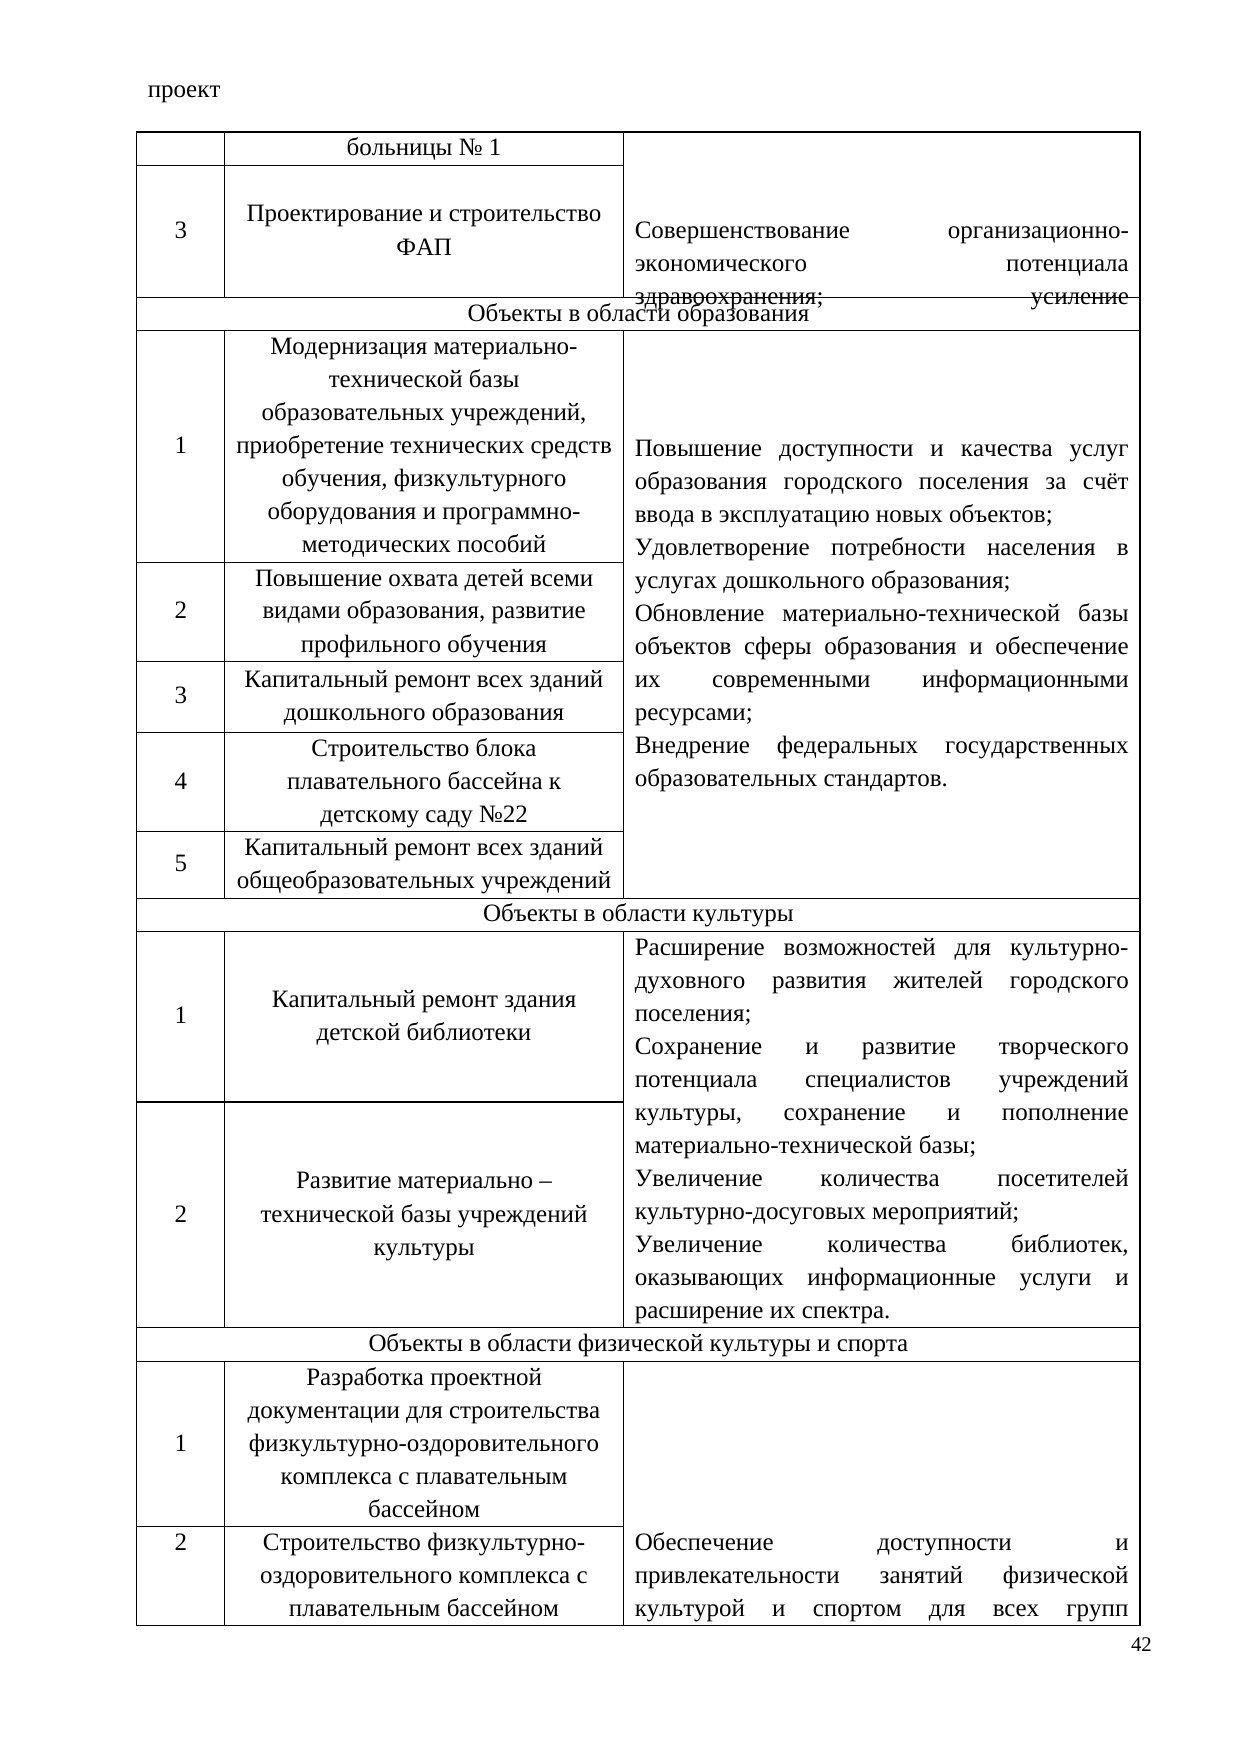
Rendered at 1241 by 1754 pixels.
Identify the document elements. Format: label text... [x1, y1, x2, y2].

table_cell Проектирование и строительство ФАП [225, 166, 623, 297]
table_cell 3 [137, 662, 224, 732]
table_cell 2 [137, 133, 224, 165]
table_cell Разработка проектной документации для строительства физкультурно-оздоровительного комплекса с плавательным бассейном [225, 1362, 623, 1526]
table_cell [225, 133, 623, 165]
table_cell 1 [137, 932, 224, 1101]
table_cell Капитальный ремонт всех зданий общеобразовательных учреждений [225, 832, 623, 897]
table_cell 5 [137, 832, 224, 897]
table_cell Объекты в области образования [137, 298, 1139, 330]
table_cell 1 [137, 331, 224, 562]
table_cell 2 [137, 1103, 224, 1327]
table_cell 3 [137, 166, 224, 297]
table_cell Развитие материально – технической базы учреждений культуры [225, 1103, 623, 1327]
table_cell Повышение доступности и качества услуг образования городского поселения за счёт ввода в эксплуатацию новых объектов; Удовлетворение потребности населения в услугах дошкольного образования; Обновление материально-технической базы объектов сферы образования и обеспечение их современными информационными ресурсами; Внедрение федеральных государственных образовательных стандартов. [624, 331, 1139, 897]
table_cell 4 [137, 733, 224, 831]
table_cell Строительство физкультурно-оздоровительного комплекса с плавательным бассейном [225, 1527, 623, 1625]
table_cell Объекты в области культуры [137, 899, 1139, 931]
table_cell Расширение возможностей для культурно-духовного развития жителей городского поселения; Сохранение и развитие творческого потенциала специалистов учреждений культуры, сохранение и пополнение материально-технической базы; Увеличение количества посетителей культурно-досуговых мероприятий; Увеличение количества библиотек, оказывающих информационные услуги и расширение их спектра. [624, 932, 1139, 1327]
table_cell Строительство блока плавательного бассейна к детскому саду №22 [225, 733, 623, 831]
table_cell Модернизация материально-технической базы образовательных учреждений, приобретение технических средств обучения, физкультурного оборудования и программно-методических пособий [225, 331, 623, 562]
table_cell Капитальный ремонт всех зданий дошкольного образования [225, 662, 623, 732]
table_cell Капитальный ремонт здания детской библиотеки [225, 932, 623, 1101]
table_cell 1 [137, 1362, 224, 1526]
table_cell 2 [137, 1527, 224, 1625]
table_cell Повышение охвата детей всеми видами образования, развитие профильного обучения [225, 563, 623, 661]
table_cell 2 [137, 563, 224, 661]
table_cell Обеспечение доступности и привлекательности занятий физической культурой и спортом для всех групп населения; Увеличение числа систематически занимающихся физической культурой и спортом; Повышение уровня обеспеченности спортивными объектами и сооружениями. [624, 1362, 1139, 1625]
table_cell Объекты в области физической культуры и спорта [137, 1328, 1139, 1361]
